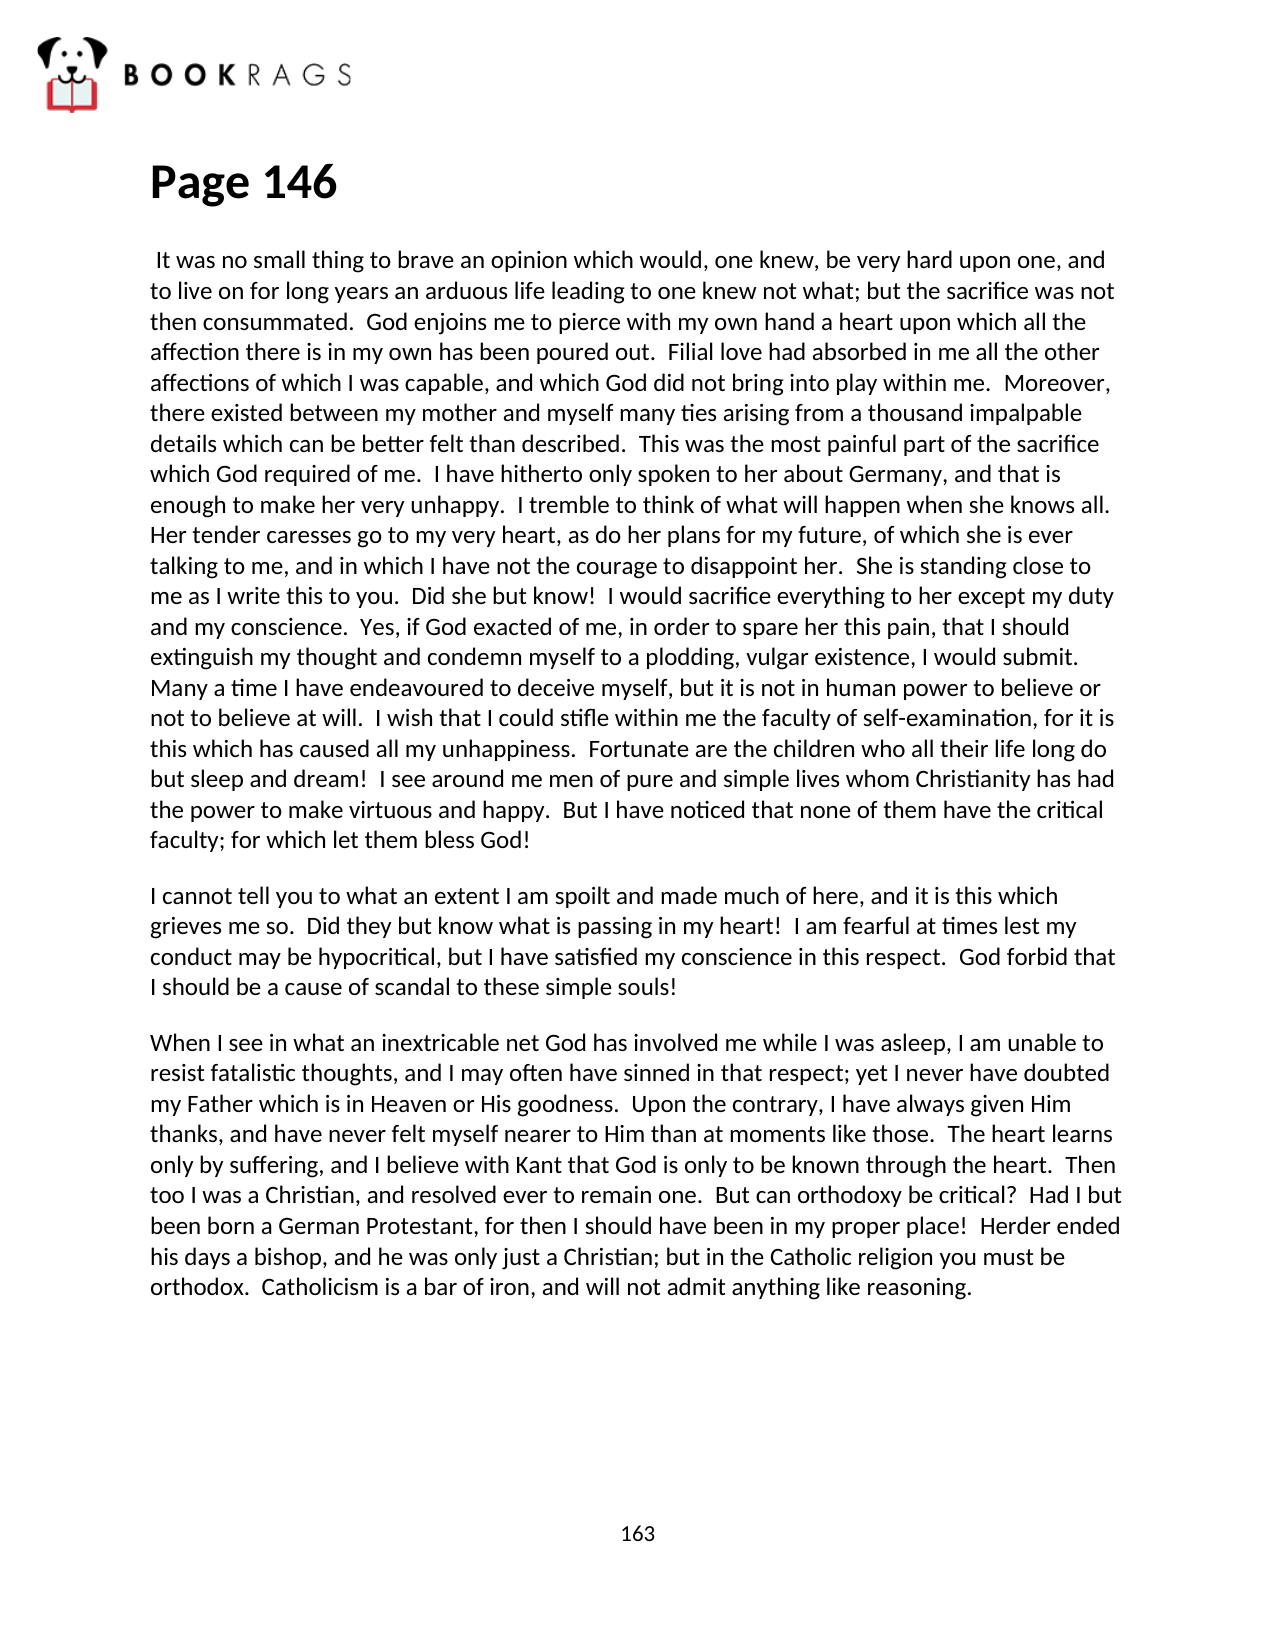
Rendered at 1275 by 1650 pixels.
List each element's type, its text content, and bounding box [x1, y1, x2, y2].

text I cannot tell you to what an extent I am spoilt and made much of here, and it is this which grieves me so. Did they but know what is passing in my heart! I am fearful at times lest my conduct may be hypocritical, but I have satisfied my conscience in this respect. God forbid that I should be a cause of scandal to these simple souls! [150, 880, 1125, 1002]
picture [37, 37, 351, 113]
text When I see in what an inextricable net God has involved me while I was asleep, I am unable to resist fatalistic thoughts, and I may often have sinned in that respect; yet I never have doubted my Father which is in Heaven or His goodness. Upon the contrary, I have always given Him thanks, and have never felt myself nearer to Him than at moments like those. The heart learns only by suffering, and I believe with Kant that God is only to be known through the heart. Then too I was a Christian, and resolved ever to remain one. But can orthodoxy be critical? Had I but been born a German Protestant, for then I should have been in my proper place! Herder ended his days a bishop, and he was only just a Christian; but in the Catholic religion you must be orthodox. Catholicism is a bar of iron, and will not admit anything like reasoning. [150, 1027, 1125, 1302]
text It was no small thing to brave an opinion which would, one knew, be very hard upon one, and to live on for long years an arduous life leading to one knew not what; but the sacrifice was not then consummated. God enjoins me to pierce with my own hand a heart upon which all the affection there is in my own has been poured out. Filial love had absorbed in me all the other affections of which I was capable, and which God did not bring into play within me. Moreover, there existed between my mother and myself many ties arising from a thousand impalpable details which can be better felt than described. This was the most painful part of the sacrifice which God required of me. I have hitherto only spoken to her about Germany, and that is enough to make her very unhappy. I tremble to think of what will happen when she knows all. Her tender caresses go to my very heart, as do her plans for my future, of which she is ever talking to me, and in which I have not the courage to disappoint her. She is standing close to me as I write this to you. Did she but know! I would sacrifice everything to her except my duty and my conscience. Yes, if God exacted of me, in order to spare her this pain, that I should extinguish my thought and condemn myself to a plodding, vulgar existence, I would submit. Many a time I have endeavoured to deceive myself, but it is not in human power to believe or not to believe at will. I wish that I could stifle within me the faculty of self-examination, for it is this which has caused all my unhappiness. Fortunate are the children who all their life long do but sleep and dream! I see around me men of pure and simple lives whom Christianity has had the power to make virtuous and happy. But I have noticed that none of them have the critical faculty; for which let them bless God! [150, 244, 1125, 855]
text Page 146 [150, 150, 1125, 211]
